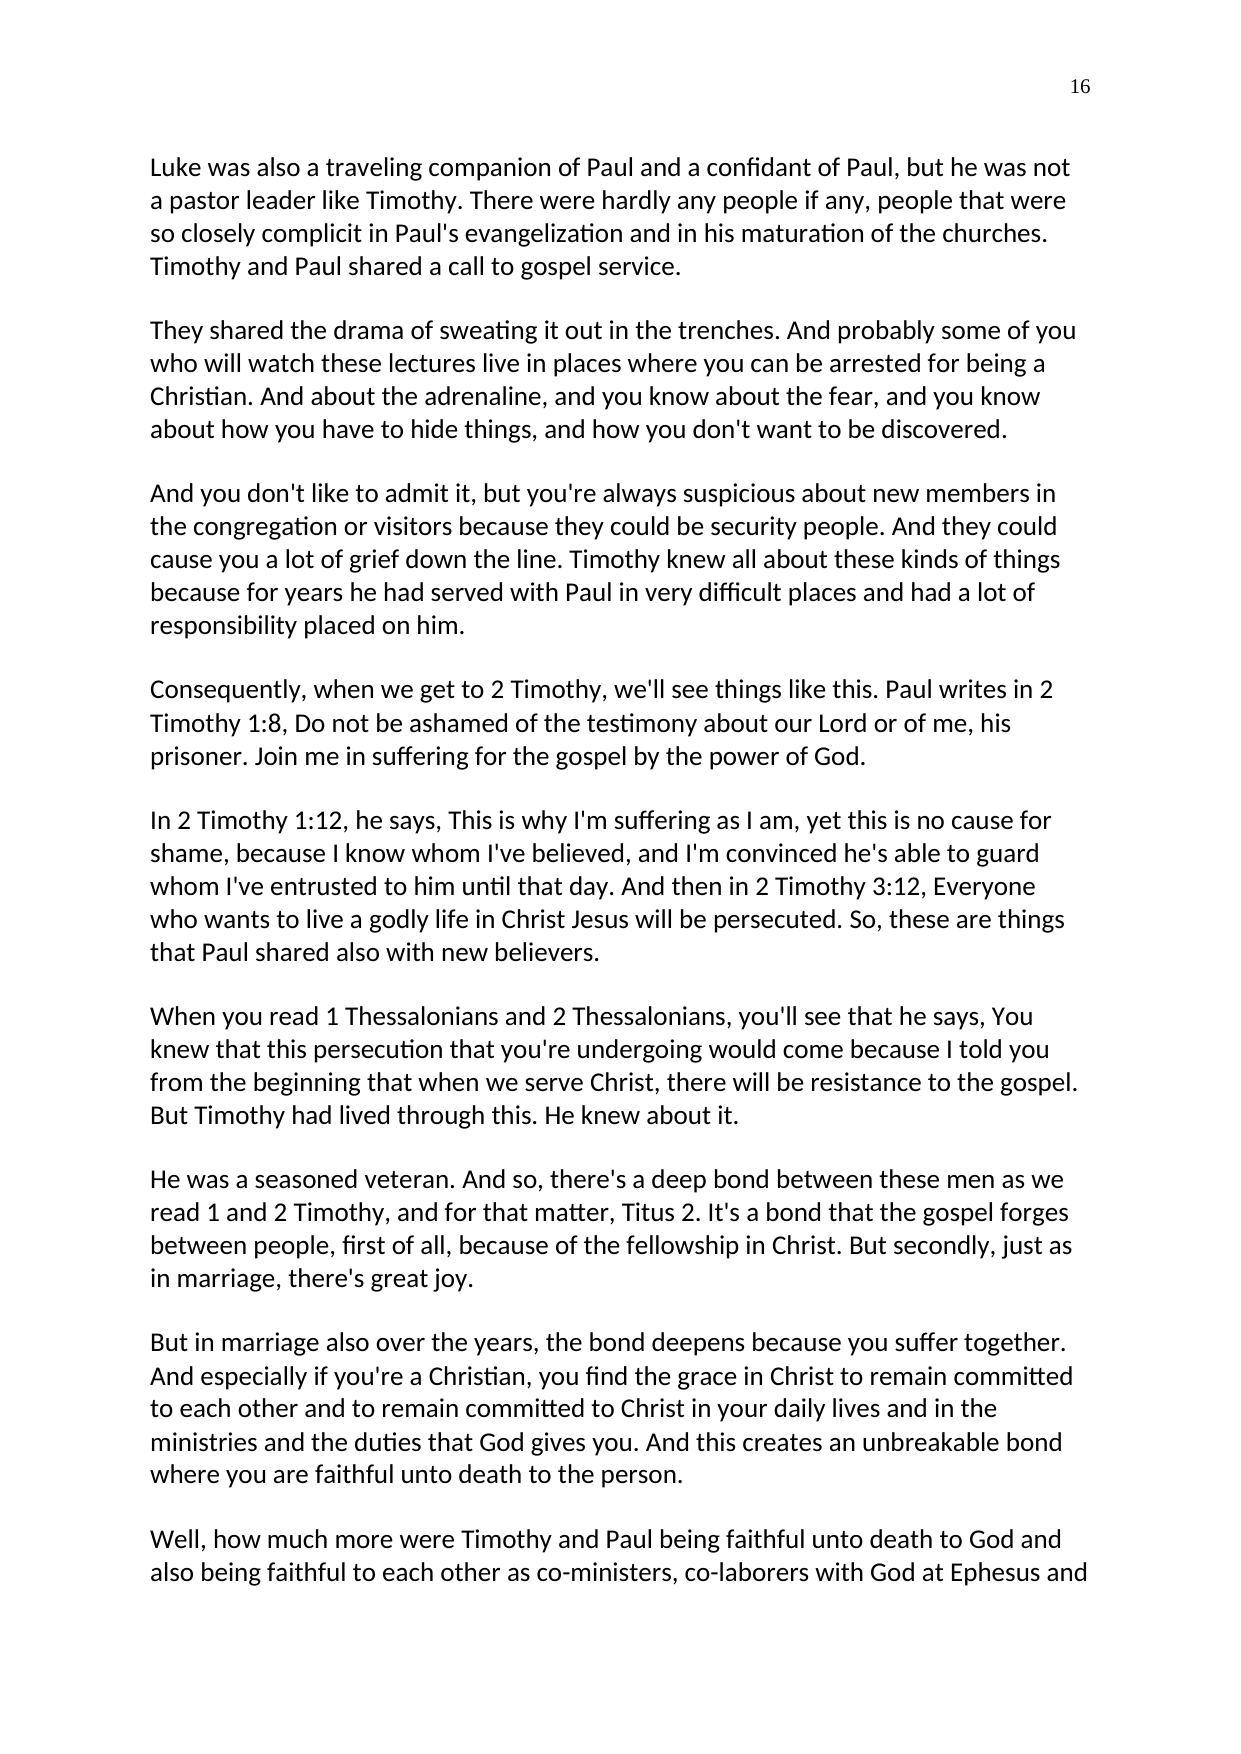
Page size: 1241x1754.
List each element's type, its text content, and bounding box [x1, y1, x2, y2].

text And you don't like to admit it, but you're always suspicious about new members in the congregation or visitors because they could be security people. And they could cause you a lot of grief down the line. Timothy knew all about these kinds of things because for years he had served with Paul in very difficult places and had a lot of responsibility placed on him. [150, 476, 1090, 642]
text Consequently, when we get to 2 Timothy, we'll see things like this. Paul writes in 2 Timothy 1:8, Do not be ashamed of the testimony about our Lord or of me, his prisoner. Join me in suffering for the gospel by the power of God. [150, 673, 1090, 772]
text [150, 1522, 1090, 1588]
text But in marriage also over the years, the bond deepens because you suffer together. And especially if you're a Christian, you find the grace in Christ to remain committed to each other and to remain committed to Christ in your daily lives and in the ministries and the duties that God gives you. And this creates an unbreakable bond where you are faithful unto death to the person. [150, 1326, 1090, 1491]
text They shared the drama of sweating it out in the trenches. And probably some of you who will watch these lectures live in places where you can be arrested for being a Christian. And about the adrenaline, and you know about the fear, and you know about how you have to hide things, and how you don't want to be discovered. [150, 313, 1090, 445]
text In 2 Timothy 1:12, he says, This is why I'm suffering as I am, yet this is no cause for shame, because I know whom I've believed, and I'm convinced he's able to guard whom I've entrusted to him until that day. And then in 2 Timothy 3:12, Everyone who wants to live a godly life in Christ Jesus will be persecuted. So, these are things that Paul shared also with new believers. [150, 803, 1090, 968]
text Luke was also a traveling companion of Paul and a confidant of Paul, but he was not a pastor leader like Timothy. There were hardly any people if any, people that were so closely complicit in Paul's evangelization and in his maturation of the churches. Timothy and Paul shared a call to gospel service. [150, 150, 1090, 282]
text When you read 1 Thessalonians and 2 Thessalonians, you'll see that he says, You knew that this persecution that you're undergoing would come because I told you from the beginning that when we serve Christ, there will be resistance to the gospel. But Timothy had lived through this. He knew about it. [150, 999, 1090, 1131]
text He was a seasoned veteran. And so, there's a deep bond between these men as we read 1 and 2 Timothy, and for that matter, Titus 2. It's a bond that the gospel forges between people, first of all, because of the fellowship in Christ. But secondly, just as in marriage, there's great joy. [150, 1162, 1090, 1294]
